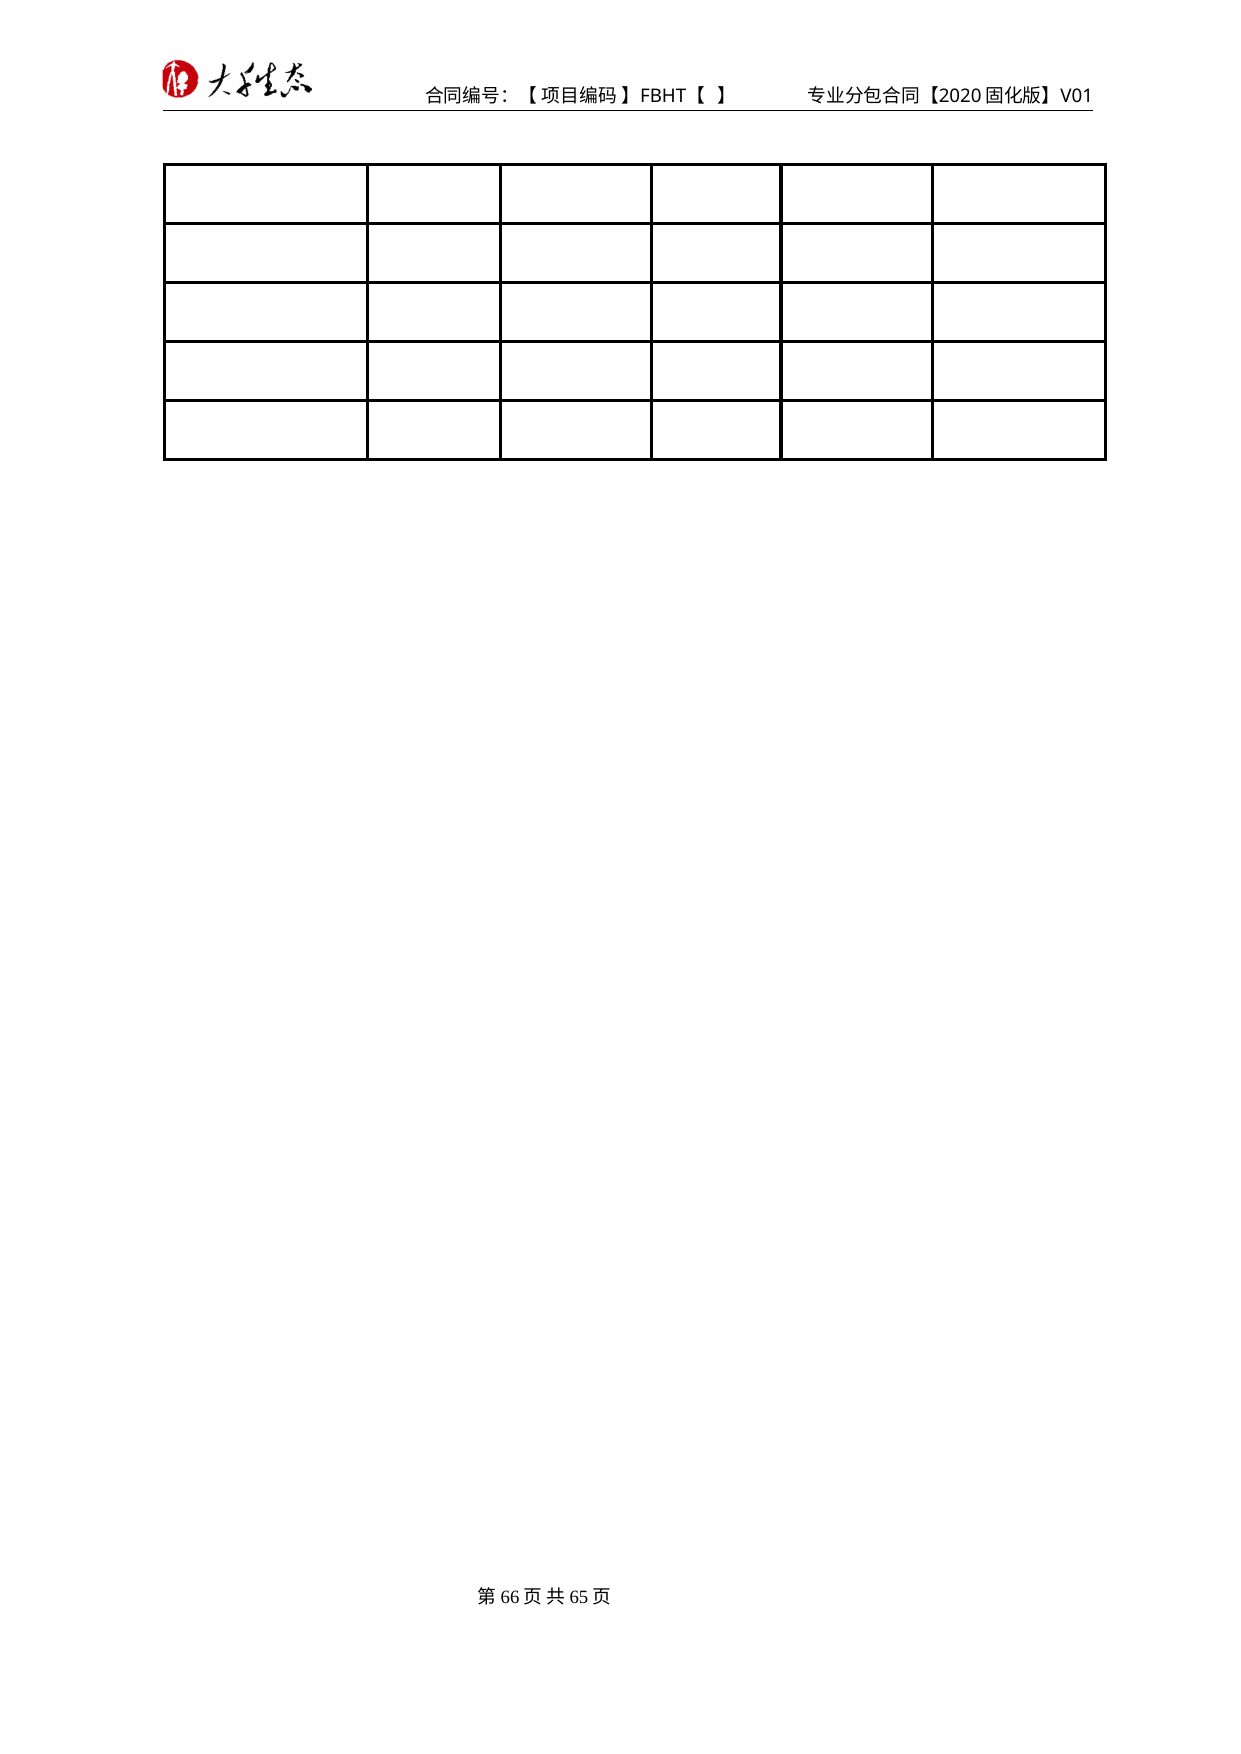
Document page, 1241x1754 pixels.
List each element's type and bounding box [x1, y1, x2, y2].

table_cell [369, 402, 499, 458]
table_cell [934, 343, 1104, 399]
table_cell [934, 225, 1104, 281]
table_cell [166, 166, 366, 222]
table_cell [653, 343, 779, 399]
table_cell [166, 284, 366, 340]
table_cell [369, 343, 499, 399]
table_cell [502, 166, 650, 222]
table_cell [502, 402, 650, 458]
table_cell [166, 343, 366, 399]
table_cell [502, 343, 650, 399]
table_cell [369, 284, 499, 340]
table_cell [934, 284, 1104, 340]
picture [162, 59, 312, 102]
table_cell [653, 402, 779, 458]
table_cell [934, 402, 1104, 458]
table_cell [502, 284, 650, 340]
table_cell [369, 225, 499, 281]
table_cell [502, 225, 650, 281]
table_cell [369, 166, 499, 222]
table_cell [653, 284, 779, 340]
table_cell [783, 225, 931, 281]
table_cell [653, 225, 779, 281]
table_cell [783, 402, 931, 458]
table_cell [166, 225, 366, 281]
table_cell [653, 166, 779, 222]
table_cell [934, 166, 1104, 222]
table_cell [783, 166, 931, 222]
table_cell [166, 402, 366, 458]
table_cell [783, 284, 931, 340]
table_cell [783, 343, 931, 399]
